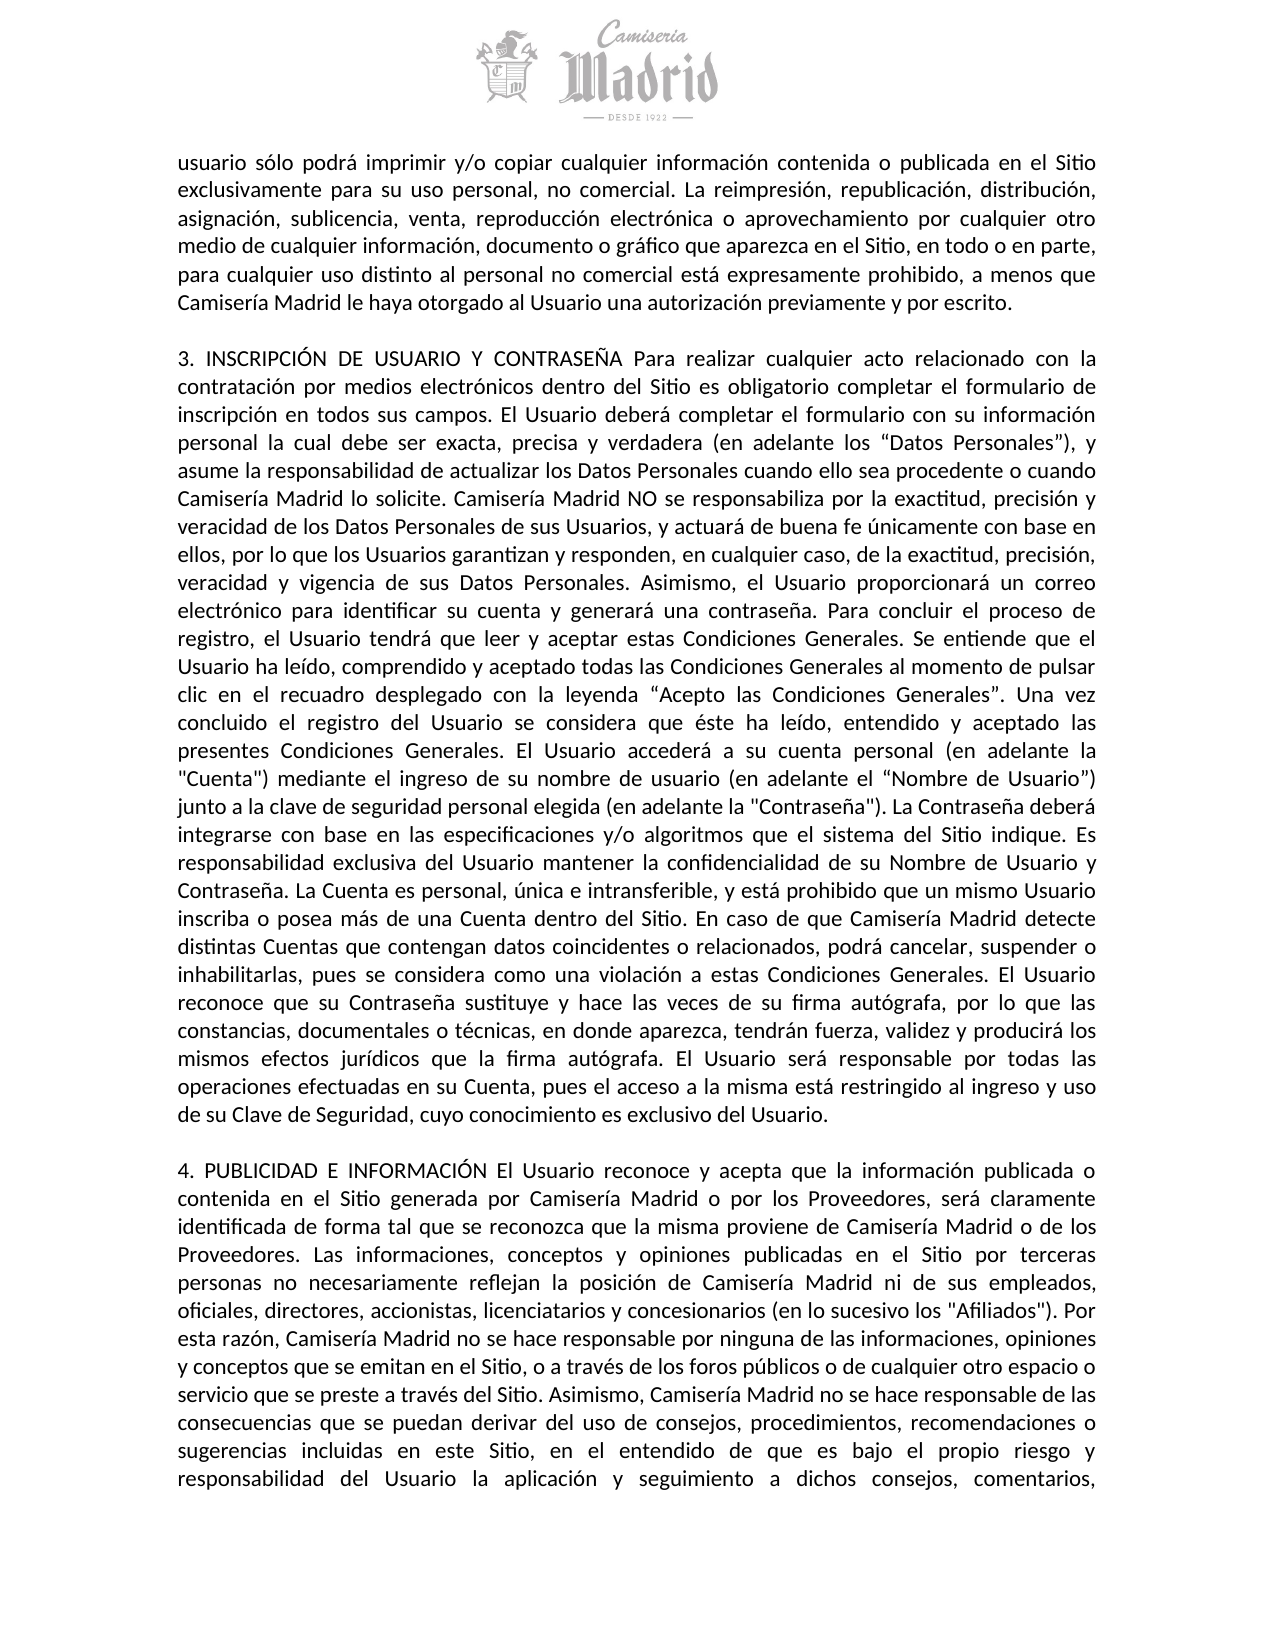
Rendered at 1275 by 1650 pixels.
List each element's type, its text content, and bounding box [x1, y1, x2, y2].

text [177, 1156, 1098, 1493]
picture [474, 17, 720, 125]
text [177, 148, 1098, 316]
text 3. INSCRIPCIÓN DE USUARIO Y CONTRASEÑA Para realizar cualquier acto relacionado con la contratación por medios electrónicos dentro del Sitio es obligatorio completar el formulario de inscripción en todos sus campos. El Usuario deberá completar el formulario con su información personal la cual debe ser exacta, precisa y verdadera (en adelante los “Datos Personales”), y asume la responsabilidad de actualizar los Datos Personales cuando ello sea procedente o cuando Camisería Madrid lo solicite. Camisería Madrid NO se responsabiliza por la exactitud, precisión y veracidad de los Datos Personales de sus Usuarios, y actuará de buena fe únicamente con base en ellos, por lo que los Usuarios garantizan y responden, en cualquier caso, de la exactitud, precisión, veracidad y vigencia de sus Datos Personales. Asimismo, el Usuario proporcionará un correo electrónico para identificar su cuenta y generará una contraseña. Para concluir el proceso de registro, el Usuario tendrá que leer y aceptar estas Condiciones Generales. Se entiende que el Usuario ha leído, comprendido y aceptado todas las Condiciones Generales al momento de pulsar clic en el recuadro desplegado con la leyenda “Acepto las Condiciones Generales”. Una vez concluido el registro del Usuario se considera que éste ha leído, entendido y aceptado las presentes Condiciones Generales. El Usuario accederá a su cuenta personal (en adelante la "Cuenta") mediante el ingreso de su nombre de usuario (en adelante el “Nombre de Usuario”) junto a la clave de seguridad personal elegida (en adelante la "Contraseña"). La Contraseña deberá integrarse con base en las especificaciones y/o algoritmos que el sistema del Sitio indique. Es responsabilidad exclusiva del Usuario mantener la confidencialidad de su Nombre de Usuario y Contraseña. La Cuenta es personal, única e intransferible, y está prohibido que un mismo Usuario inscriba o posea más de una Cuenta dentro del Sitio. En caso de que Camisería Madrid detecte distintas Cuentas que contengan datos coincidentes o relacionados, podrá cancelar, suspender o inhabilitarlas, pues se considera como una violación a estas Condiciones Generales. El Usuario reconoce que su Contraseña sustituye y hace las veces de su firma autógrafa, por lo que las constancias, documentales o técnicas, en donde aparezca, tendrán fuerza, validez y producirá los mismos efectos jurídicos que la firma autógrafa. El Usuario será responsable por todas las operaciones efectuadas en su Cuenta, pues el acceso a la misma está restringido al ingreso y uso de su Clave de Seguridad, cuyo conocimiento es exclusivo del Usuario. [177, 344, 1098, 1128]
